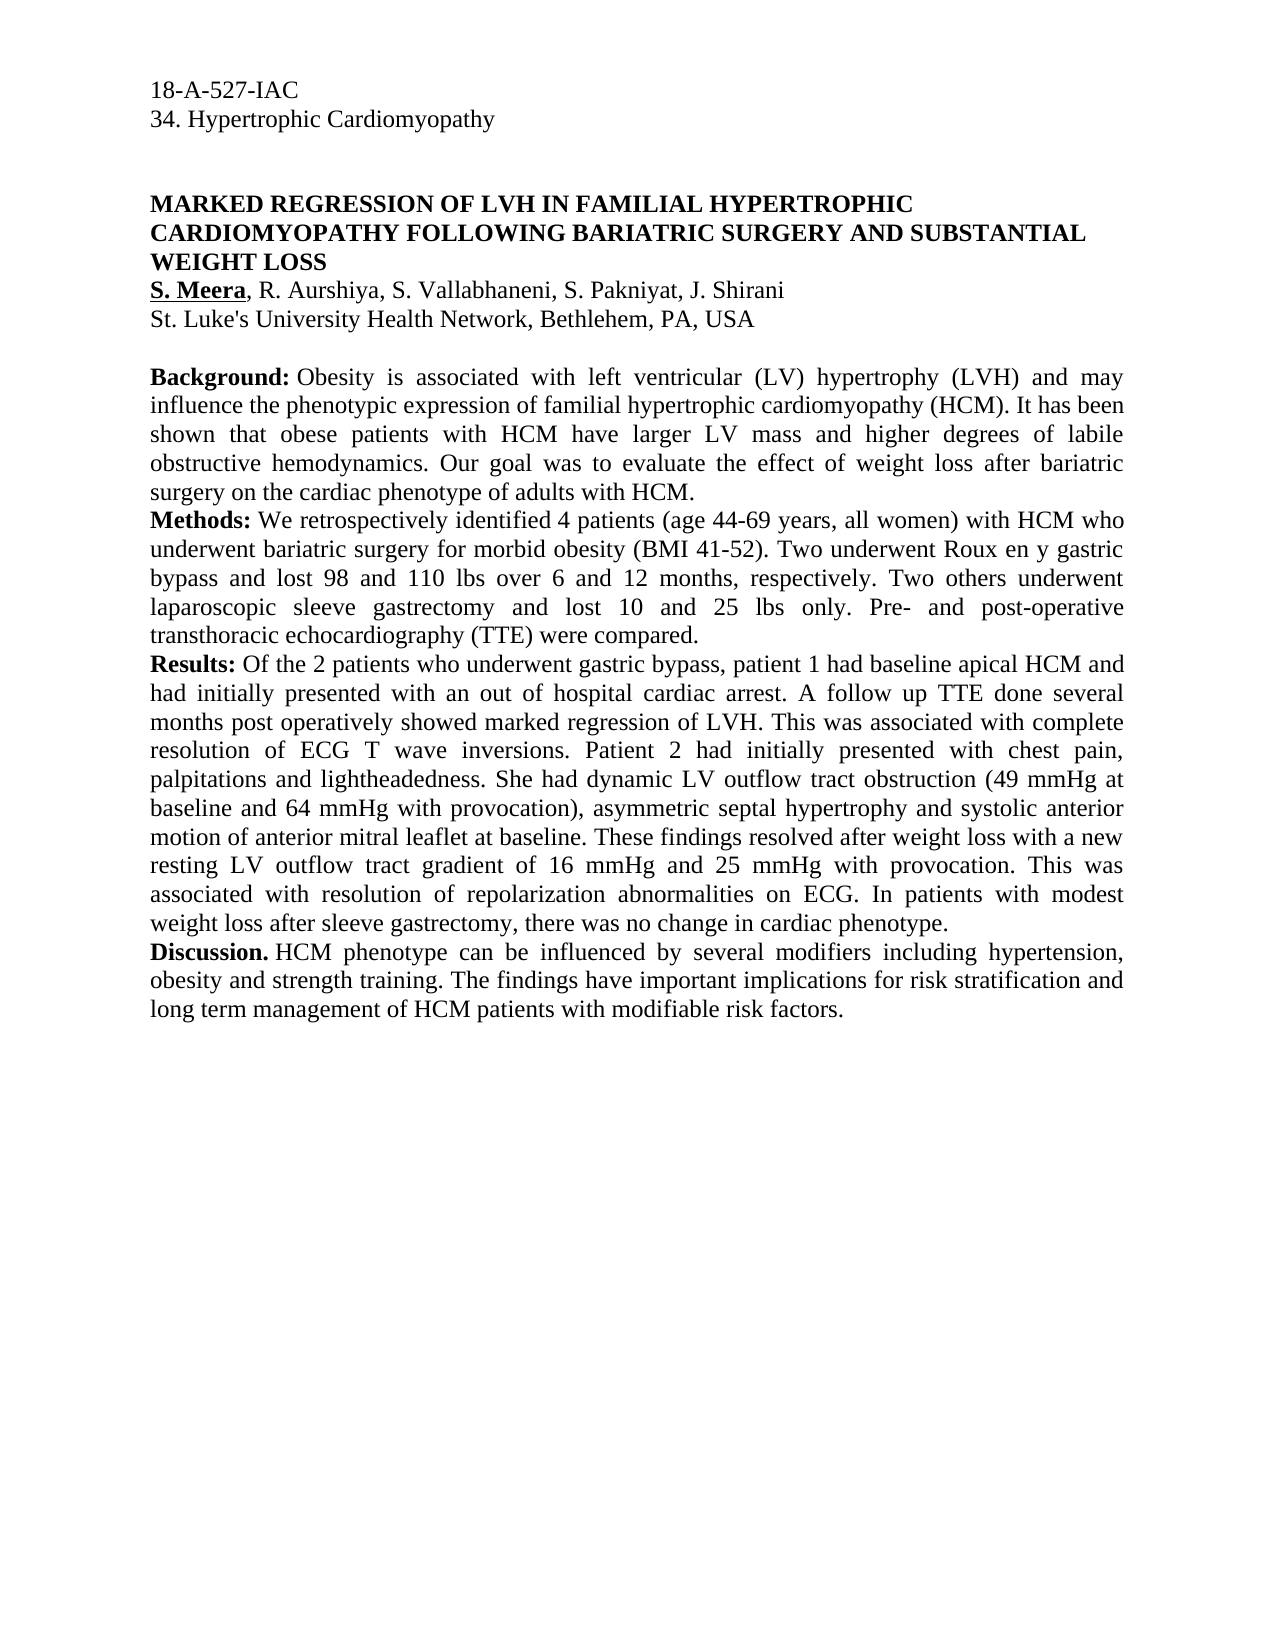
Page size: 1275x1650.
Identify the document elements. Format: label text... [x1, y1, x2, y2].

text Discussion. HCM phenotype can be influenced by several modifiers including hypertension, obesity and strength training. The findings have important implications for risk stratification and long term management of HCM patients with modifiable risk factors. [150, 937, 1125, 1023]
text Background: Obesity is associated with left ventricular (LV) hypertrophy (LVH) and may influence the phenotypic expression of familial hypertrophic cardiomyopathy (HCM). It has been shown that obese patients with HCM have larger LV mass and higher degrees of labile obstructive hemodynamics. Our goal was to evaluate the effect of weight loss after bariatric surgery on the cardiac phenotype of adults with HCM. [150, 362, 1125, 506]
text Methods: We retrospectively identified 4 patients (age 44-69 years, all women) with HCM who underwent bariatric surgery for morbid obesity (BMI 41-52). Two underwent Roux en y gastric bypass and lost 98 and 110 lbs over 6 and 12 months, respectively. Two others underwent laparoscopic sleeve gastrectomy and lost 10 and 25 lbs only. Pre- and post-operative transthoracic echocardiography (TTE) were compared. [150, 506, 1125, 649]
text MARKED REGRESSION OF LVH IN FAMILIAL HYPERTROPHIC CARDIOMYOPATHY FOLLOWING BARIATRIC SURGERY AND SUBSTANTIAL WEIGHT LOSS [150, 189, 1125, 276]
text St. Luke's University Health Network, Bethlehem, PA, USA [150, 304, 1125, 333]
text S. Meera, R. Aurshiya, S. Vallabhaneni, S. Pakniyat, J. Shirani [150, 276, 1125, 304]
text Results: Of the 2 patients who underwent gastric bypass, patient 1 had baseline apical HCM and had initially presented with an out of hospital cardiac arrest. A follow up TTE done several months post operatively showed marked regression of LVH. This was associated with complete resolution of ECG T wave inversions. Patient 2 had initially presented with chest pain, palpitations and lightheadedness. She had dynamic LV outflow tract obstruction (49 mmHg at baseline and 64 mmHg with provocation), asymmetric septal hypertrophy and systolic anterior motion of anterior mitral leaflet at baseline. These findings resolved after weight loss with a new resting LV outflow tract gradient of 16 mmHg and 25 mmHg with provocation. This was associated with resolution of repolarization abnormalities on ECG. In patients with modest weight loss after sleeve gastrectomy, there was no change in cardiac phenotype. [150, 649, 1125, 937]
